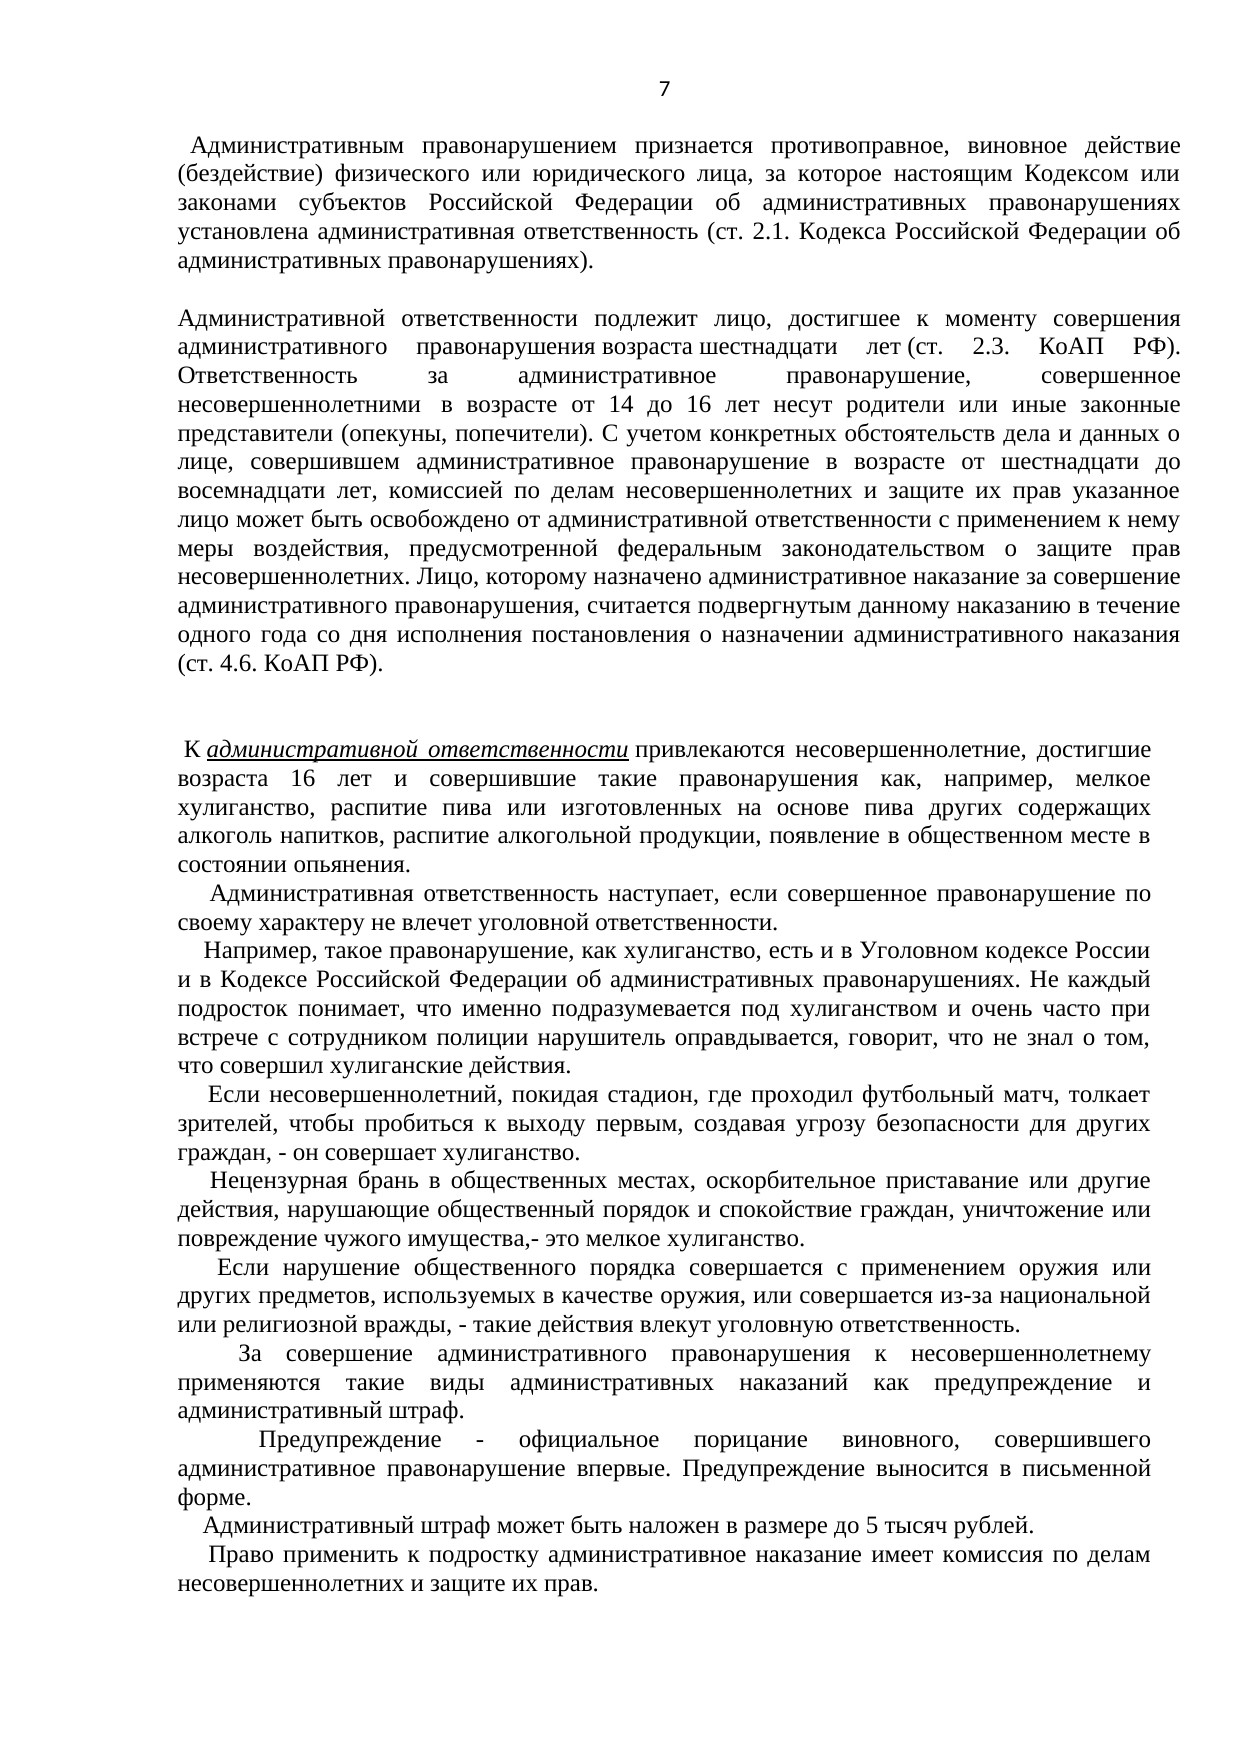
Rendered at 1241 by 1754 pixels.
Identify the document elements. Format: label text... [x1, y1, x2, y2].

text Если несовершеннолетний, покидая стадион, где проходил футбольный матч, толкает зрителей, чтобы пробиться к выходу первым, создавая угрозу безопасности для других граждан, - он совершает хулиганство. [177, 1079, 1152, 1166]
text Нецензурная брань в общественных местах, оскорбительное приставание или другие действия, нарушающие общественный порядок и спокойствие граждан, уничтожение или повреждение чужого имущества,- это мелкое хулиганство. [177, 1166, 1152, 1252]
text Если нарушение общественного порядка совершается с применением оружия или других предметов, используемых в качестве оружия, или совершается из-за национальной или религиозной вражды, - такие действия влекут уголовную ответственность. [177, 1252, 1152, 1338]
text Право применить к подростку административное наказание имеет комиссия по делам несовершеннолетних и защите их прав. [177, 1539, 1152, 1597]
text Административный штраф может быть наложен в размере до 5 тысяч рублей. [177, 1511, 1152, 1539]
text Административным правонарушением признается противоправное, виновное действие (бездействие) физического или юридического лица, за которое настоящим Кодексом или законами субъектов Российской Федерации об административных правонарушениях установлена административная ответственность (ст. 2.1. Кодекса Российской Федерации об административных правонарушениях). [177, 130, 1181, 273]
text За совершение административного правонарушения к несовершеннолетнему применяются такие виды административных наказаний как предупреждение и административный штраф. [177, 1338, 1152, 1424]
text Административной ответственности подлежит лицо, достигшее к моменту совершения административного правонарушения возраста шестнадцати лет (ст. 2.3. КоАП РФ). Ответственность за административное правонарушение, совершенное несовершеннолетними в возрасте от 14 до 16 лет несут родители или иные законные представители (опекуны, попечители). С учетом конкретных обстоятельств дела и данных о лице, совершившем административное правонарушение в возрасте от шестнадцати до восемнадцати лет, комиссией по делам несовершеннолетних и защите их прав указанное лицо может быть освобождено от административной ответственности с применением к нему меры воздействия, предусмотренной федеральным законодательством о защите прав несовершеннолетних. Лицо, которому назначено административное наказание за совершение административного правонарушения, считается подвергнутым данному наказанию в течение одного года со дня исполнения постановления о назначении административного наказания (ст. 4.6. КоАП РФ). [177, 303, 1181, 676]
text К административной ответственности привлекаются несовершеннолетние, достигшие возраста 16 лет и совершившие такие правонарушения как, например, мелкое хулиганство, распитие пива или изготовленных на основе пива других содержащих алкоголь напитков, распитие алкогольной продукции, появление в общественном месте в состоянии опьянения. [177, 734, 1152, 878]
text Предупреждение - официальное порицание виновного, совершившего административное правонарушение впервые. Предупреждение выносится в письменной форме. [177, 1424, 1152, 1511]
text Административная ответственность наступает, если совершенное правонарушение по своему характеру не влечет уголовной ответственности. [177, 878, 1152, 936]
text Например, такое правонарушение, как хулиганство, есть и в Уголовном кодексе России и в Кодексе Российской Федерации об административных правонарушениях. Не каждый подросток понимает, что именно подразумевается под хулиганством и очень часто при встрече с сотрудником полиции нарушитель оправдывается, говорит, что не знал о том, что совершил хулиганские действия. [177, 936, 1152, 1079]
